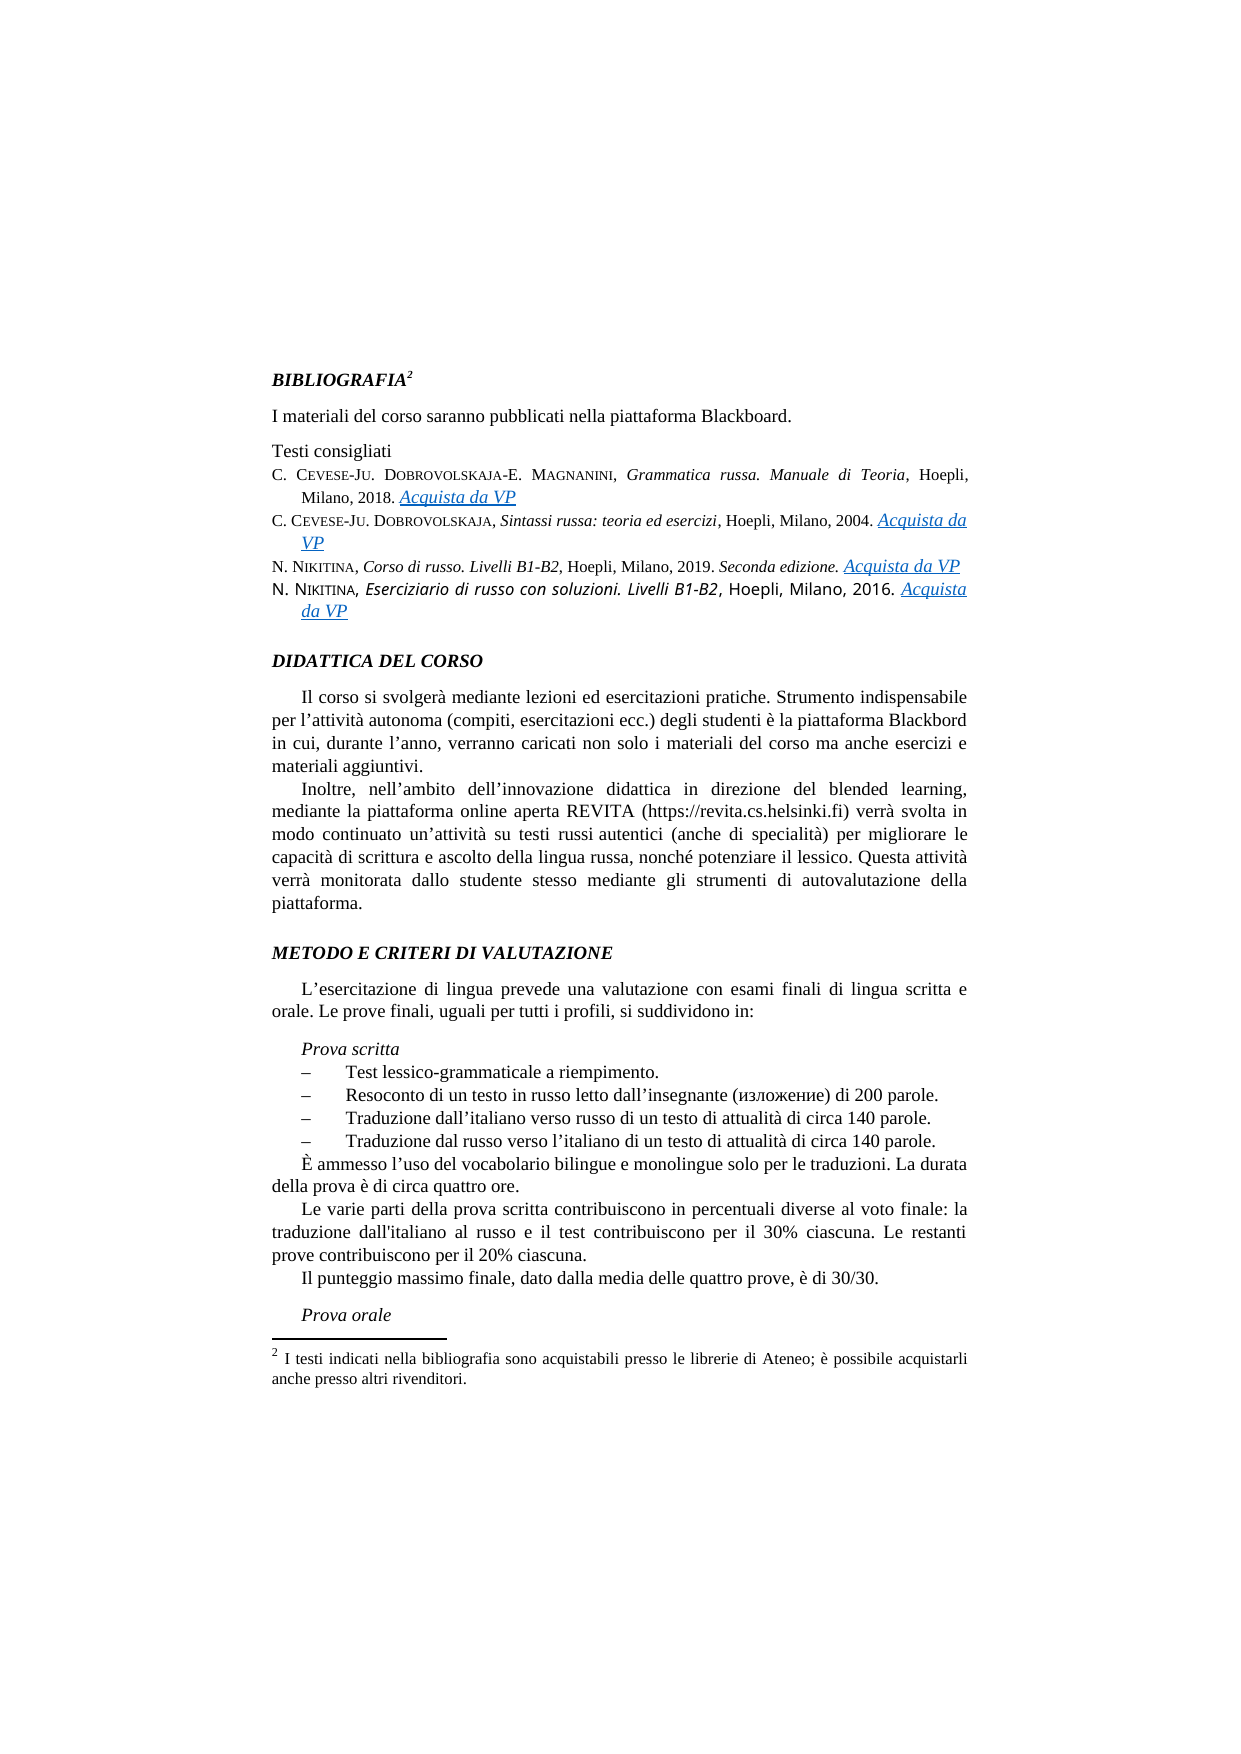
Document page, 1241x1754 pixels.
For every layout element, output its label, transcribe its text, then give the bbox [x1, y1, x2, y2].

text C. Cevese-Ju. Dobrovolskaja, Sintassi russa: teoria ed esercizi, Hoepli, Milano, 2004. Acquista da VP [272, 508, 968, 554]
text N. Nikitina, Corso di russo. Livelli B1-B2, Hoepli, Milano, 2019. Seconda edizione. Acquista da VP [272, 554, 968, 577]
text Il corso si svolgerà mediante lezioni ed esercitazioni pratiche. Strumento indispensabile per l’attività autonoma (compiti, esercitazioni ecc.) degli studenti è la piattaforma Blackbord in cui, durante l’anno, verranno caricati non solo i materiali del corso ma anche esercizi e materiali aggiuntivi. [272, 685, 968, 777]
text BIBLIOGRAFIA [272, 366, 968, 391]
text È ammesso l’uso del vocabolario bilingue e monolingue solo per le traduzioni. La durata della prova è di circa quattro ore. [272, 1152, 968, 1197]
text DIDATTICA DEL CORSO [272, 647, 968, 672]
text Testi consigliati [272, 439, 968, 462]
text – Test lessico-grammaticale a riempimento. [272, 1060, 968, 1083]
text C. Cevese-Ju. Dobrovolskaja-E. Magnanini, Grammatica russa. Manuale di Teoria, Hoepli, Milano, 2018. Acquista da VP [272, 462, 968, 508]
text Prova orale [272, 1302, 968, 1327]
text – Resoconto di un testo in russo letto dall’insegnante (изложение) di 200 parole. [272, 1083, 968, 1106]
text Prova scritta [272, 1035, 968, 1060]
text L’esercitazione di lingua prevede una valutazione con esami finali di lingua scritta e orale. Le prove finali, uguali per tutti i profili, si suddividono in: [272, 977, 968, 1022]
text METODO E CRITERI DI VALUTAZIONE [272, 939, 968, 964]
text Le varie parti della prova scritta contribuiscono in percentuali diverse al voto finale: la traduzione dall'italiano al russo e il test contribuiscono per il 30% ciascuna. Le restanti prove contribuiscono per il 20% ciascuna. [272, 1197, 968, 1266]
text – Traduzione dall’italiano verso russo di un testo di attualità di circa 140 parole. [272, 1106, 968, 1129]
text Inoltre, nell’ambito dell’innovazione didattica in direzione del blended learning, mediante la piattaforma online aperta REVITA (https://revita.cs.helsinki.fi) verrà svolta in modo continuato un’attività su testi russi autentici (anche di specialità) per migliorare le capacità di scrittura e ascolto della lingua russa, nonché potenziare il lessico. Questa attività verrà monitorata dallo studente stesso mediante gli strumenti di autovalutazione della piattaforma. [272, 777, 968, 914]
text N. Nikitina, Eserciziario di russo con soluzioni. Livelli B1-B2, Hoepli, Milano, 2016. Acquista da VP [272, 577, 968, 622]
text – Traduzione dal russo verso l’italiano di un testo di attualità di circa 140 parole. [272, 1129, 968, 1152]
text Il punteggio massimo finale, dato dalla media delle quattro prove, è di 30/30. [272, 1266, 968, 1289]
text I materiali del corso saranno pubblicati nella piattaforma Blackboard. [272, 404, 968, 427]
